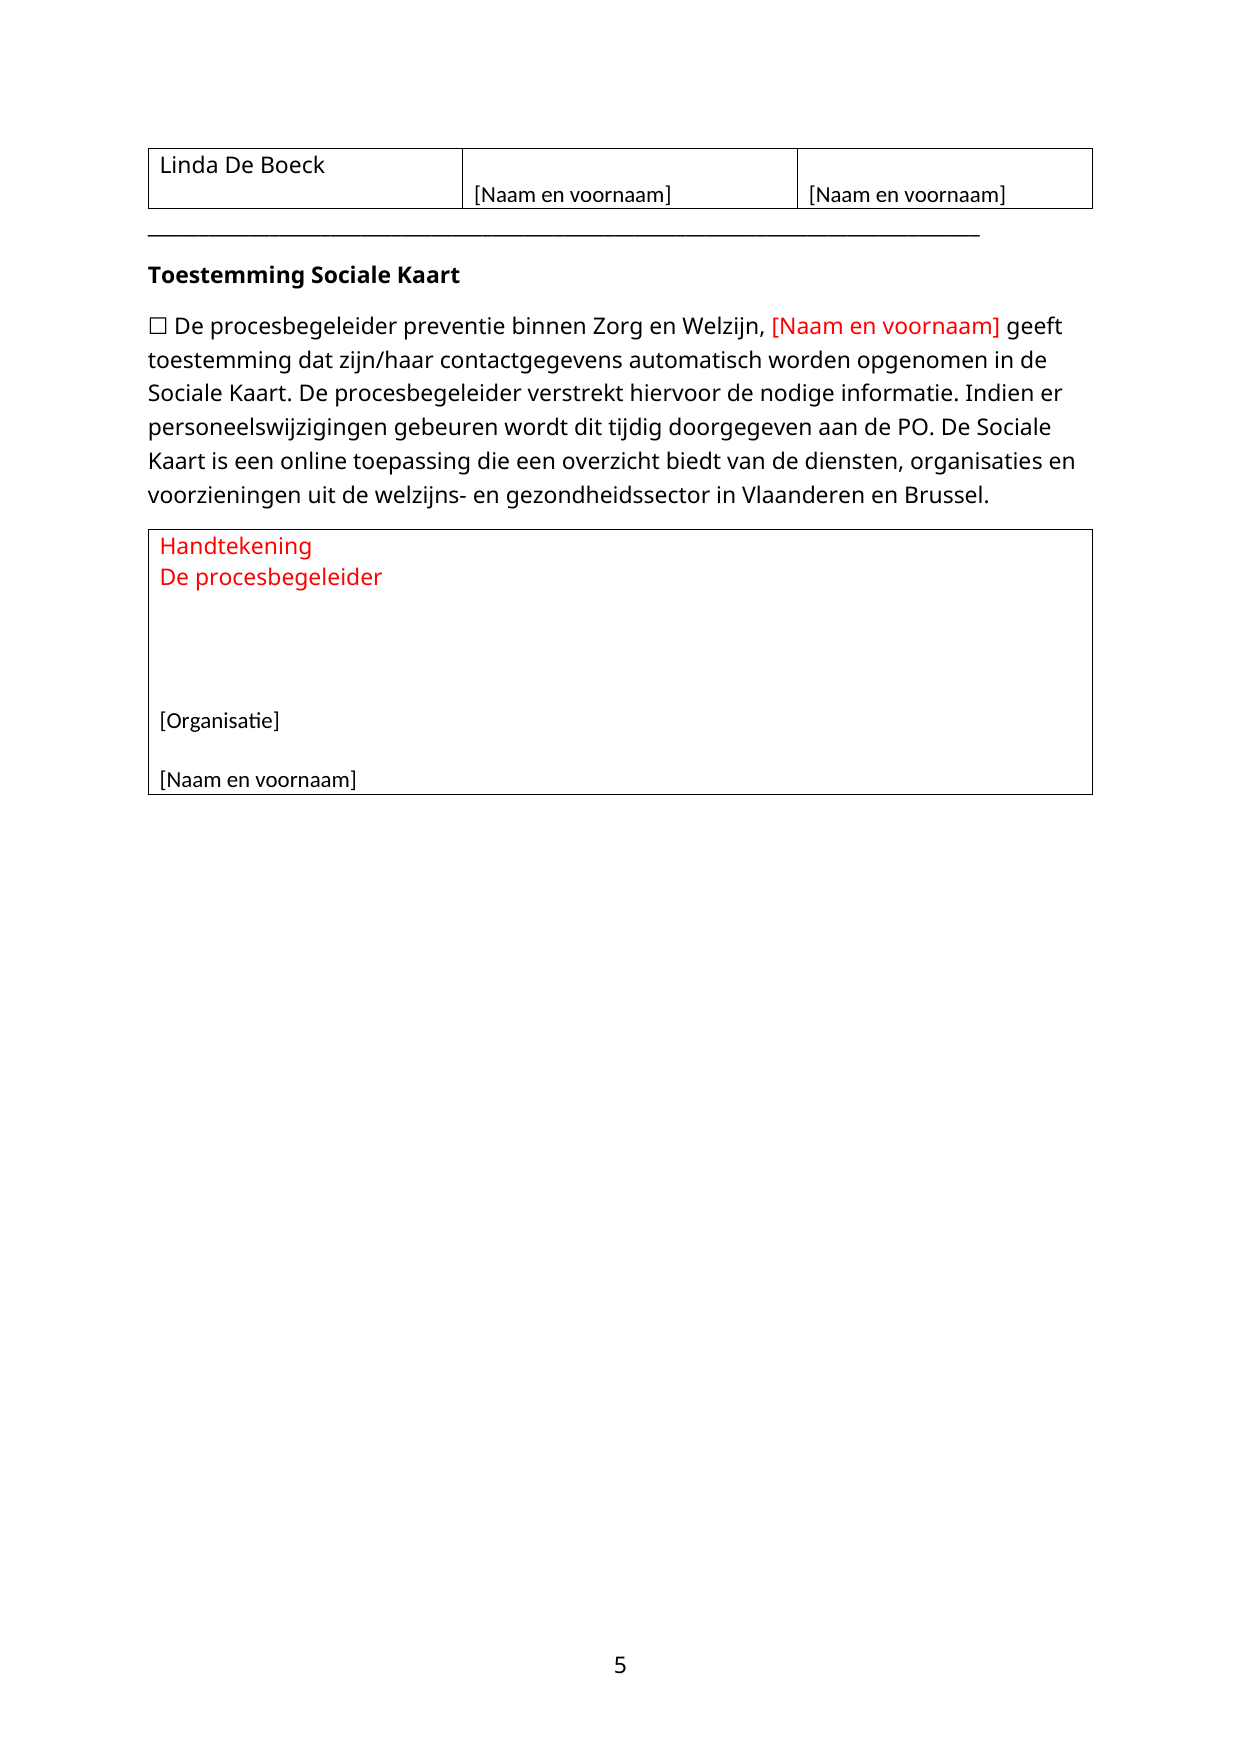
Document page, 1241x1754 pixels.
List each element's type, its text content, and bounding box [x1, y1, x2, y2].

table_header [149, 149, 462, 208]
table_header Handtekening De procesbegeleider [149, 530, 1092, 793]
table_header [463, 149, 797, 208]
text __________________________________________________________________________________ [148, 209, 1093, 240]
text De procesbegeleider preventie binnen Zorg en Welzijn, geeft toestemming dat zijn/haar contactgegevens automatisch worden opgenomen in de Sociale Kaart. De procesbegeleider verstrekt hiervoor de nodige informatie. Indien er personeelswijzigingen gebeuren wordt dit tijdig doorgegeven aan de PO. De Sociale Kaart is een online toepassing die een overzicht biedt van de diensten, organisaties en voorzieningen uit de welzijns- en gezondheidssector in Vlaanderen en Brussel. [148, 310, 1093, 510]
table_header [798, 149, 1092, 208]
text Toestemming Sociale Kaart [148, 259, 1093, 291]
